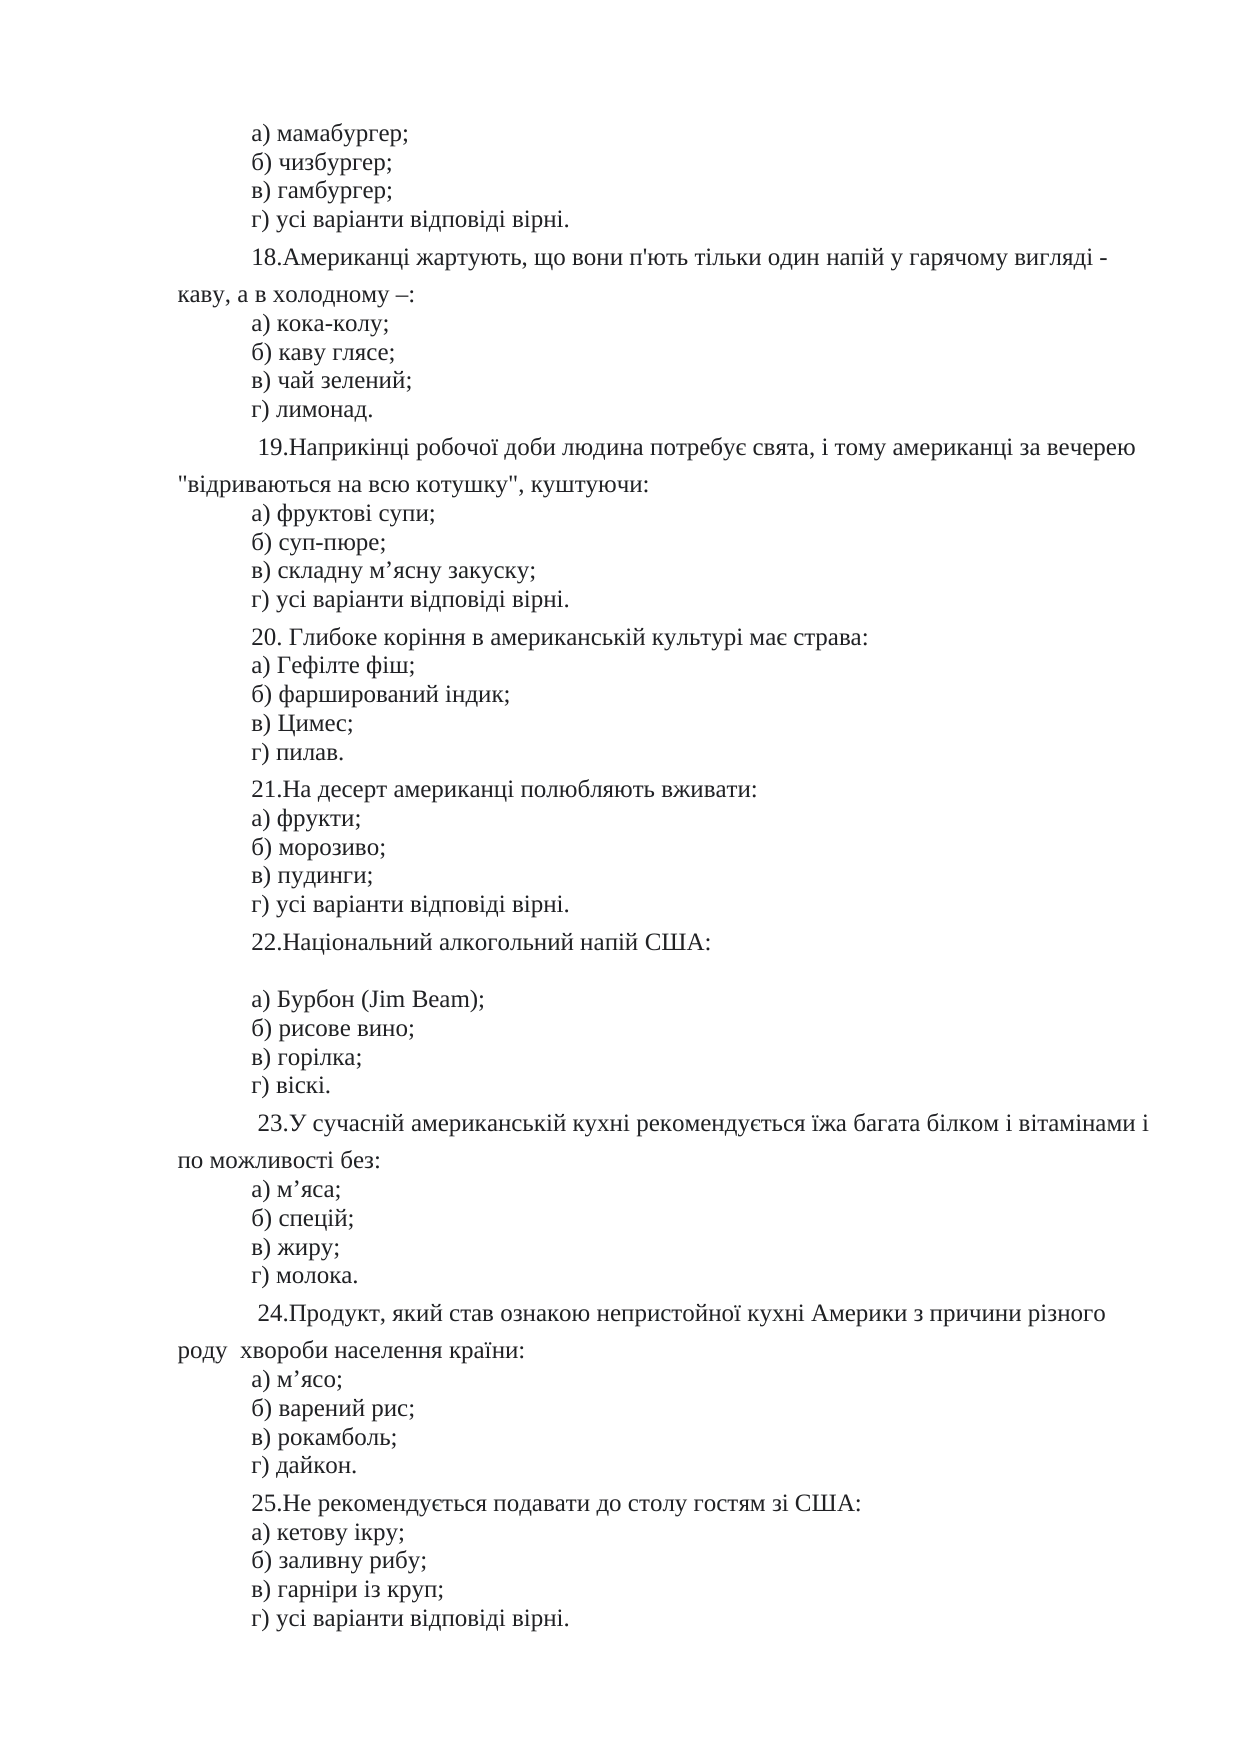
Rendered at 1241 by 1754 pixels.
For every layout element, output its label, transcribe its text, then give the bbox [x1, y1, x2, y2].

text а) м’яса; [177, 1174, 1152, 1203]
text б) суп-пюре; [177, 527, 1152, 556]
text г) усі варіанти відповіді вірні. [177, 1603, 1152, 1632]
text в) чай зелений; [177, 366, 1152, 394]
text г) усі варіанти відповіді вірні. [177, 204, 1152, 233]
text г) молока. [177, 1261, 1152, 1289]
text в) пудинги; [177, 861, 1152, 889]
text в) жиру; [177, 1232, 1152, 1261]
text а) мамабургер; [177, 118, 1152, 147]
text в) рокамболь; [177, 1422, 1152, 1451]
text г) дайкон. [177, 1451, 1152, 1479]
text б) морозиво; [177, 832, 1152, 861]
text а) фрукти; [177, 803, 1152, 832]
text 25.Не рекомендується подавати до столу гостям зі США: [177, 1479, 1152, 1517]
text а) фруктові супи; [177, 498, 1152, 527]
text а) Бурбон (Jim Beam); [177, 984, 1152, 1013]
text г) віскі. [177, 1071, 1152, 1099]
text б) заливну рибу; [177, 1546, 1152, 1574]
text г) лимонад. [177, 394, 1152, 423]
text 23.У сучасній американській кухні рекомендується їжа багата білком і вітамінами і по можливості без: [177, 1099, 1152, 1174]
text 21.На десерт американці полюбляють вживати: [177, 766, 1152, 803]
text 18.Американці жартують, що вони п'ють тільки один напій у гарячому вигляді - каву, а в холодному –: [177, 233, 1152, 308]
text 22.Національний алкогольний напій США: [177, 918, 1152, 956]
text г) усі варіанти відповіді вірні. [177, 889, 1152, 918]
text в) Цимес; [177, 708, 1152, 737]
text б) фарширований індик; [177, 679, 1152, 708]
text а) Гефілте фіш; [177, 651, 1152, 679]
text в) складну м’ясну закуску; [177, 556, 1152, 584]
text 24.Продукт, який став ознакою непристойної кухні Америки з причини різного роду хвороби населення країни: [177, 1289, 1152, 1364]
text а) м’ясо; [177, 1364, 1152, 1393]
text б) спецій; [177, 1203, 1152, 1232]
text г) пилав. [177, 737, 1152, 766]
text б) рисове вино; [177, 1013, 1152, 1042]
text 20. Глибоке коріння в американській культурі має страва: [177, 613, 1152, 651]
text в) гамбургер; [177, 176, 1152, 204]
text б) чизбургер; [177, 147, 1152, 176]
text б) каву глясе; [177, 337, 1152, 366]
text а) кока-колу; [177, 308, 1152, 337]
text 19.Наприкінці робочої доби людина потребує свята, і тому американці за вечерею "відриваються на всю котушку", куштуючи: [177, 423, 1152, 498]
text в) горілка; [177, 1042, 1152, 1071]
text б) варений рис; [177, 1393, 1152, 1422]
text в) гарніри із круп; [177, 1574, 1152, 1603]
text а) кетову ікру; [177, 1517, 1152, 1546]
text г) усі варіанти відповіді вірні. [177, 584, 1152, 613]
